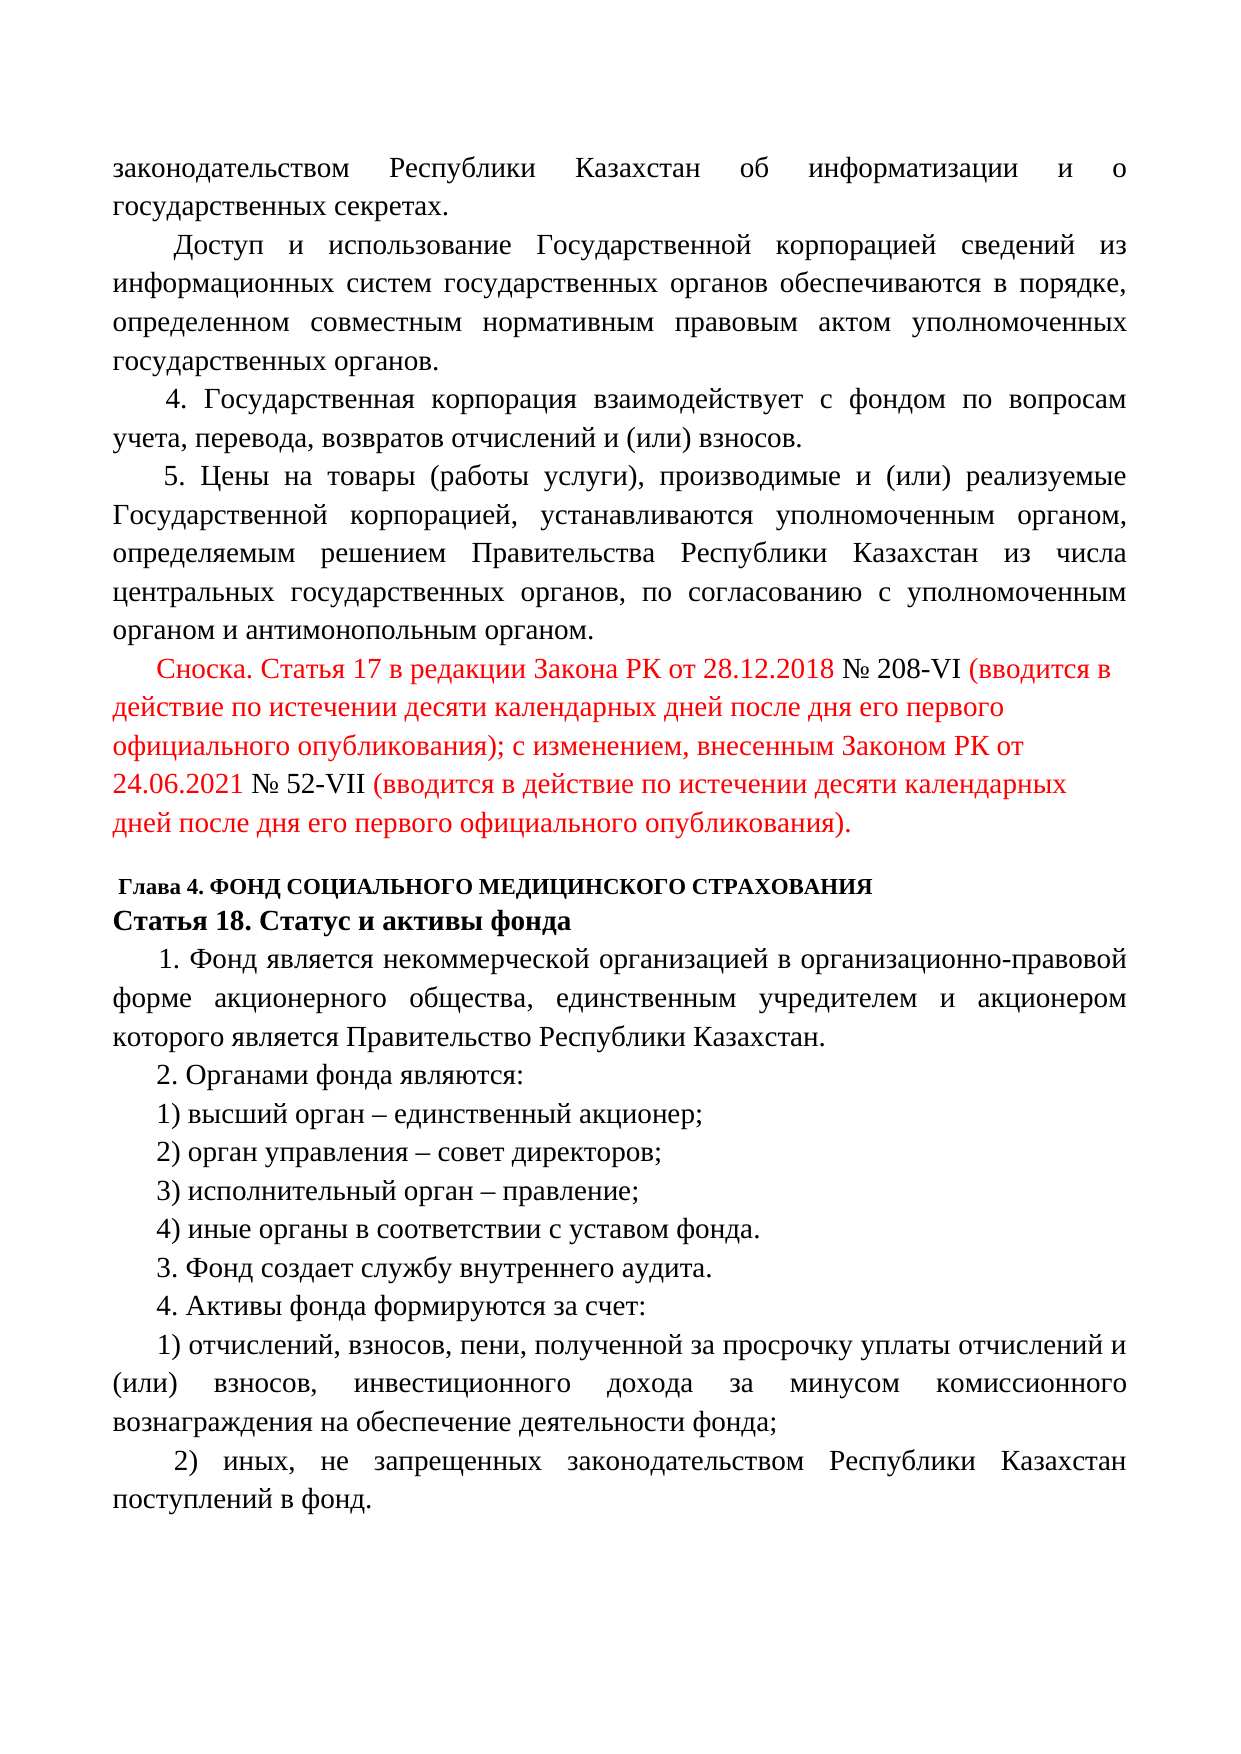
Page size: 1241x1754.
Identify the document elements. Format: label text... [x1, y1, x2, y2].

text 5. Цены на товары (работы услуги), производимые и (или) реализуемые Государственной корпорацией, устанавливаются уполномоченным органом, определяемым решением Правительства Республики Казахстан из числа центральных государственных органов, по согласованию с уполномоченным органом и антимонопольным органом. [112, 458, 1128, 646]
text Статья 18. Статус и активы фонда [112, 903, 1128, 937]
text 4. Государственная корпорация взаимодействует с фондом по вопросам учета, перевода, возвратов отчислений и (или) взносов. [112, 381, 1128, 453]
text 2) иных, не запрещенных законодательством Республики Казахстан поступлений в фонд. [112, 1443, 1128, 1515]
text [112, 150, 1128, 222]
text Сноска. Статья 17 в редакции Закона РК от 28.12.2018 № 208-VI (вводится в действие по истечении десяти календарных дней после дня его первого официального опубликования); с изменением, внесенным Законом РК от 24.06.2021 № 52-VII (вводится в действие по истечении десяти календарных дней после дня его первого официального опубликования). [112, 651, 1128, 869]
text 3. Фонд создает службу внутреннего аудита. [112, 1250, 1128, 1283]
text 1) отчислений, взносов, пени, полученной за просрочку уплаты отчислений и (или) взносов, инвестиционного дохода за минусом комиссионного вознаграждения на обеспечение деятельности фонда; [112, 1327, 1128, 1438]
text 4) иные органы в соответствии с уставом фонда. [112, 1211, 1128, 1245]
text 1) высший орган – единственный акционер; [112, 1096, 1128, 1129]
text 2. Органами фонда являются: [112, 1057, 1128, 1091]
text 3) исполнительный орган – правление; [112, 1173, 1128, 1206]
text Доступ и использование Государственной корпорацией сведений из информационных систем государственных органов обеспечиваются в порядке, определенном совместным нормативным правовым актом уполномоченных государственных органов. [112, 227, 1128, 376]
text Глава 4. ФОНД СОЦИАЛЬНОГО МЕДИЦИНСКОГО СТРАХОВАНИЯ [112, 873, 1128, 899]
text 1. Фонд является некоммерческой организацией в организационно-правовой форме акционерного общества, единственным учредителем и акционером которого является Правительство Республики Казахстан. [112, 942, 1128, 1052]
text 2) орган управления – совет директоров; [112, 1134, 1128, 1168]
text 4. Активы фонда формируются за счет: [112, 1288, 1128, 1322]
